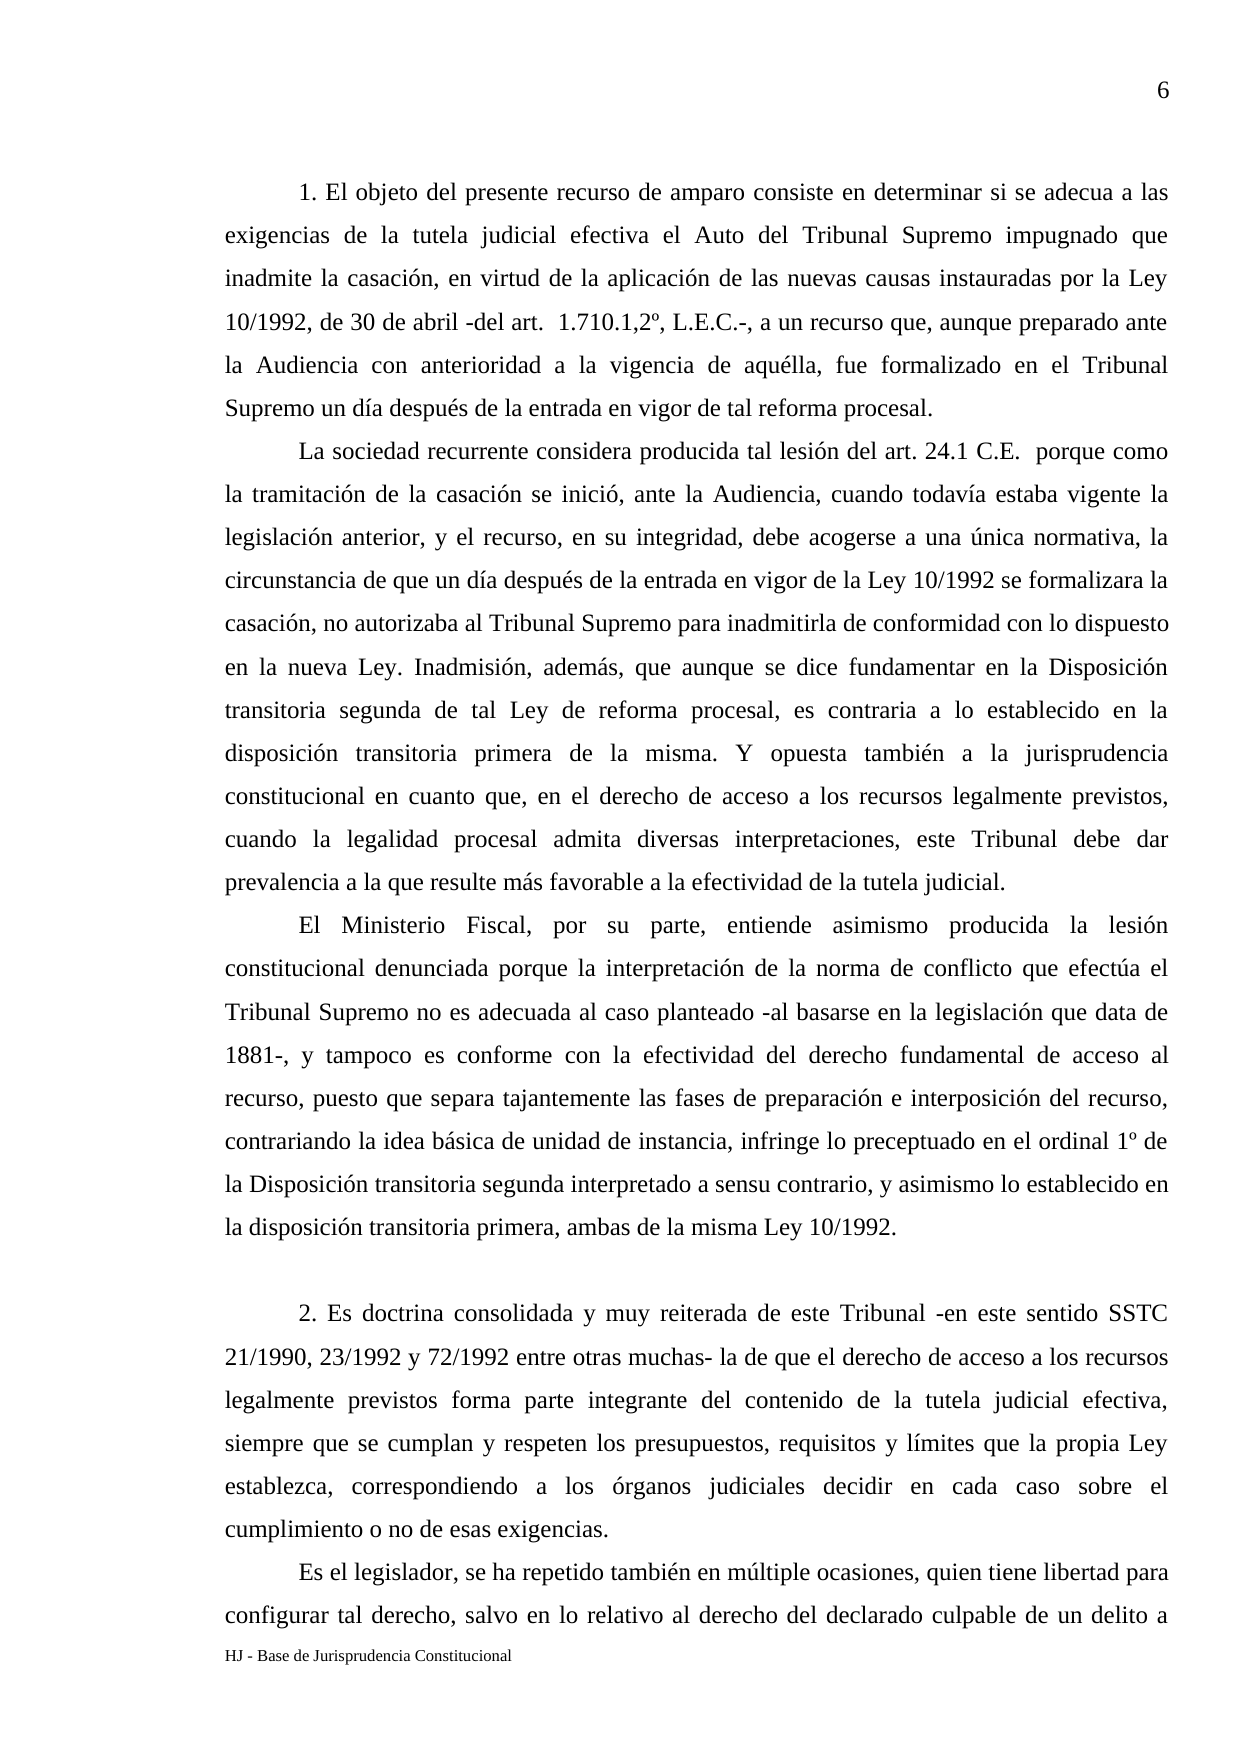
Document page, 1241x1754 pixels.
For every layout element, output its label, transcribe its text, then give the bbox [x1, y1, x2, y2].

text 2. Es doctrina consolidada y muy reiterada de este Tribunal -en este sentido SSTC 21/1990, 23/1992 y 72/1992 entre otras muchas- la de que el derecho de acceso a los recursos legalmente previstos forma parte integrante del contenido de la tutela judicial efectiva, siempre que se cumplan y respeten los presupuestos, requisitos y límites que la propia Ley establezca, correspondiendo a los órganos judiciales decidir en cada caso sobre el cumplimiento o no de esas exigencias. [224, 1298, 1169, 1543]
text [224, 1557, 1169, 1629]
text 1. El objeto del presente recurso de amparo consiste en determinar si se adecua a las exigencias de la tutela judicial efectiva el Auto del Tribunal Supremo impugnado que inadmite la casación, en virtud de la aplicación de las nuevas causas instauradas por la Ley 10/1992, de 30 de abril -del art. 1.710.1,2º, L.E.C.-, a un recurso que, aunque preparado ante la Audiencia con anterioridad a la vigencia de aquélla, fue formalizado en el Tribunal Supremo un día después de la entrada en vigor de tal reforma procesal. [224, 177, 1169, 422]
text La sociedad recurrente considera producida tal lesión del art. 24.1 C.E. porque como la tramitación de la casación se inició, ante la Audiencia, cuando todavía estaba vigente la legislación anterior, y el recurso, en su integridad, debe acogerse a una única normativa, la circunstancia de que un día después de la entrada en vigor de la Ley 10/1992 se formalizara la casación, no autorizaba al Tribunal Supremo para inadmitirla de conformidad con lo dispuesto en la nueva Ley. Inadmisión, además, que aunque se dice fundamentar en la Disposición transitoria segunda de tal Ley de reforma procesal, es contraria a lo establecido en la disposición transitoria primera de la misma. Y opuesta también a la jurisprudencia constitucional en cuanto que, en el derecho de acceso a los recursos legalmente previstos, cuando la legalidad procesal admita diversas interpretaciones, este Tribunal debe dar prevalencia a la que resulte más favorable a la efectividad de la tutela judicial. [224, 436, 1169, 896]
text El Ministerio Fiscal, por su parte, entiende asimismo producida la lesión constitucional denunciada porque la interpretación de la norma de conflicto que efectúa el Tribunal Supremo no es adecuada al caso planteado -al basarse en la legislación que data de 1881-, y tampoco es conforme con la efectividad del derecho fundamental de acceso al recurso, puesto que separa tajantemente las fases de preparación e interposición del recurso, contrariando la idea básica de unidad de instancia, infringe lo preceptuado en el ordinal 1º de la Disposición transitoria segunda interpretado a sensu contrario, y asimismo lo establecido en la disposición transitoria primera, ambas de la misma Ley 10/1992. [224, 910, 1169, 1241]
